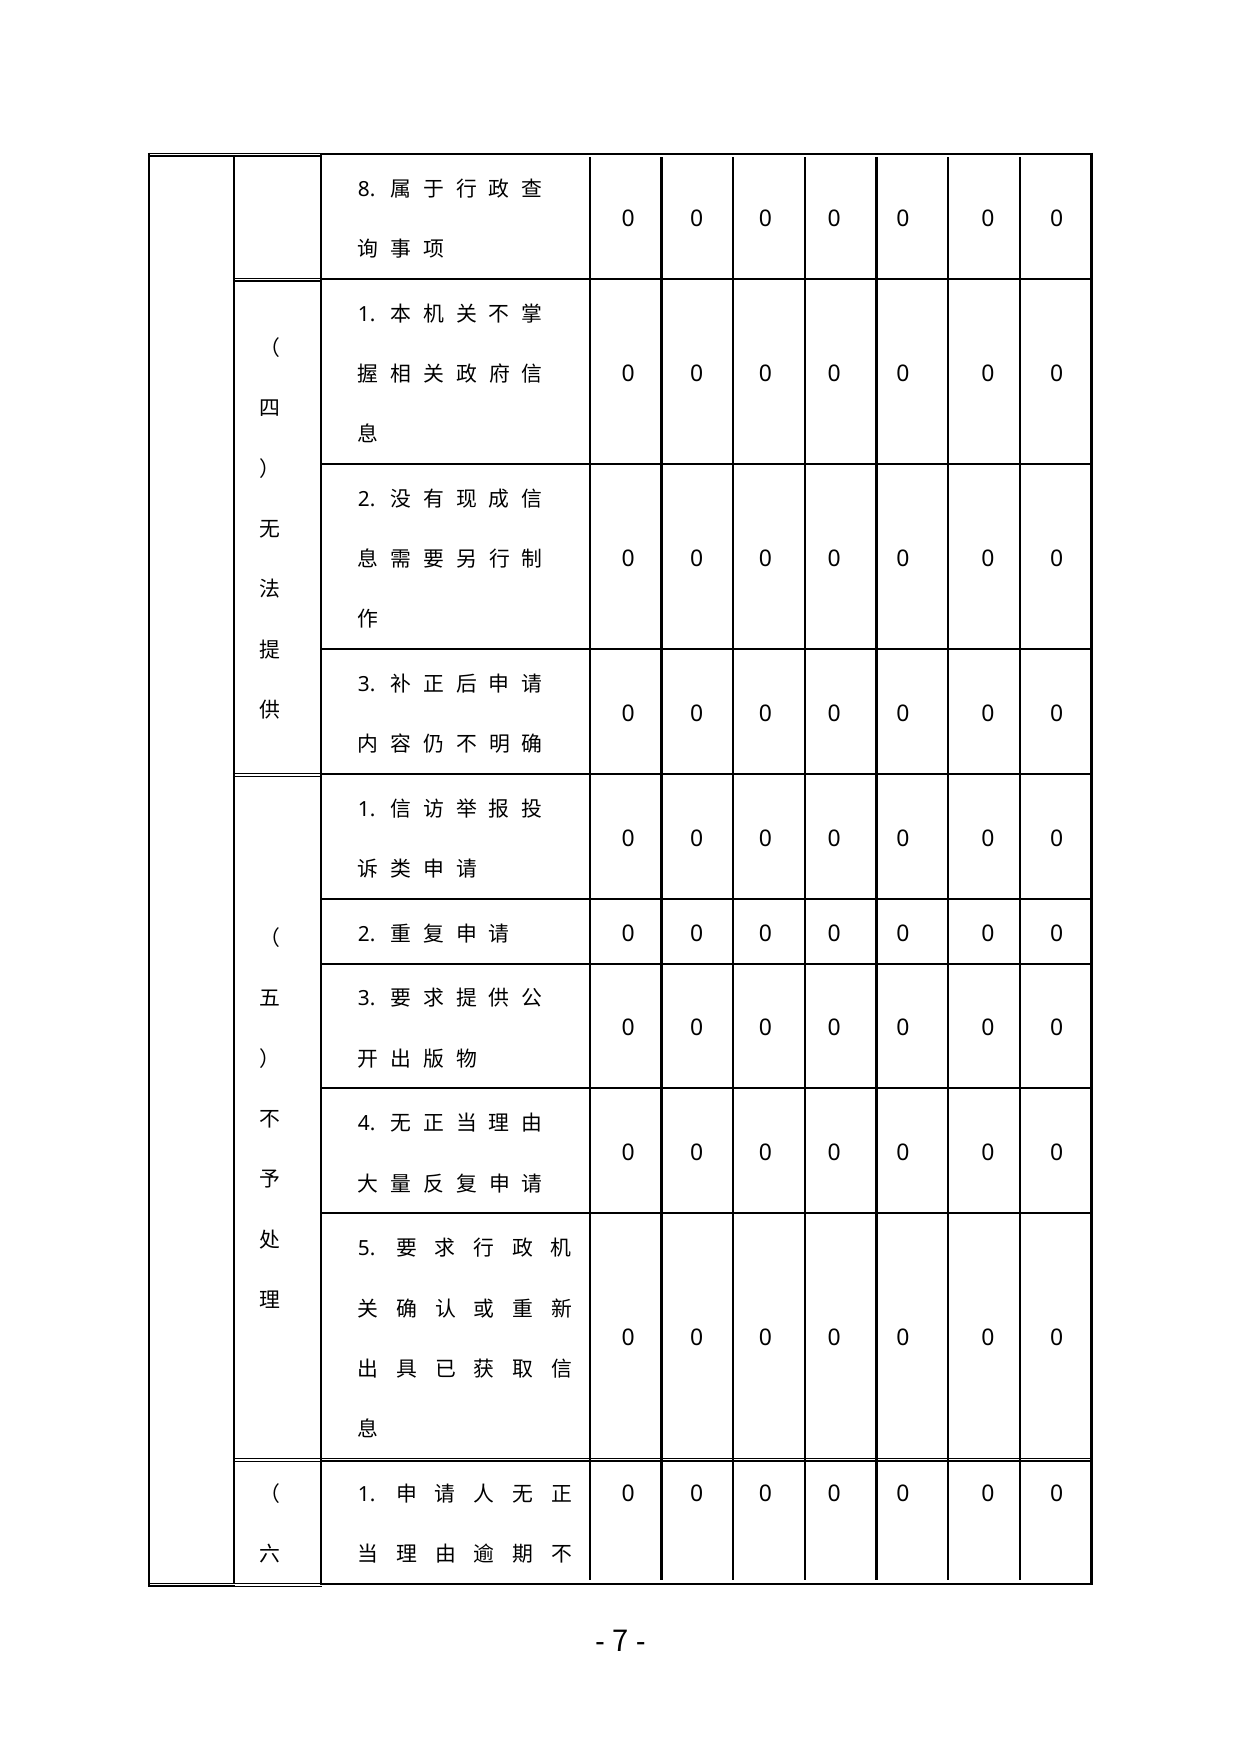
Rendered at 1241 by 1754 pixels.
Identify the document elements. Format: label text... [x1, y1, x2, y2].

table_cell 0 [806, 1214, 875, 1458]
table_cell 1.信访举报投诉类申请 [322, 775, 589, 898]
table_cell 0 [734, 465, 804, 648]
table_cell 0 [878, 965, 947, 1087]
table_cell 0 [663, 775, 732, 898]
table_cell 0 [591, 900, 660, 962]
table_cell 0 [591, 650, 660, 773]
table_cell 0 [734, 650, 804, 773]
table_cell 0 [1021, 280, 1090, 463]
table_cell 0 [948, 155, 1020, 278]
table_cell 0 [1021, 965, 1090, 1087]
table_cell 0 [876, 155, 948, 278]
table_cell 0 [591, 465, 660, 648]
table_cell 0 [734, 775, 804, 898]
table_cell 0 [734, 1089, 804, 1212]
table_cell 0 [948, 1462, 1020, 1583]
table_cell 0 [806, 465, 875, 648]
table_cell 0 [878, 775, 947, 898]
table_cell 0 [878, 900, 947, 962]
table_cell 2.重复申请 [322, 900, 589, 962]
table_cell 0 [591, 775, 660, 898]
table_cell 0 [734, 280, 804, 463]
table_cell 0 [661, 1462, 733, 1583]
table_cell 0 [1020, 1462, 1090, 1583]
table_cell 0 [734, 900, 804, 962]
table_cell 0 [876, 1462, 948, 1583]
table_cell 0 [878, 650, 947, 773]
table_cell 0 [949, 465, 1019, 648]
table_cell 0 [1021, 465, 1090, 648]
table_cell 0 [949, 1214, 1019, 1458]
table_cell 0 [661, 155, 733, 278]
table_cell （五）不予处理 [235, 777, 320, 1458]
table_cell 0 [734, 965, 804, 1087]
table_cell 3.补正后申请内容仍不明确 [322, 650, 589, 773]
table_cell （六）其他处理 [235, 1462, 320, 1583]
table_cell 0 [663, 465, 732, 648]
table_cell 0 [663, 650, 732, 773]
table_cell 3.要求提供公开出版物 [322, 965, 589, 1087]
table_cell 0 [878, 1214, 947, 1458]
table_cell 0 [878, 280, 947, 463]
table_cell 0 [663, 280, 732, 463]
table_cell 0 [806, 1089, 875, 1212]
table_cell 0 [949, 965, 1019, 1087]
table_cell （四）无法提供 [235, 282, 320, 773]
table_cell 0 [733, 155, 804, 278]
table_cell 0 [1020, 155, 1090, 278]
table_cell 0 [591, 280, 660, 463]
table_cell 0 [949, 650, 1019, 773]
table_cell 2.没有现成信息需要另行制作 [322, 465, 589, 648]
table_cell 0 [1021, 1089, 1090, 1212]
table_cell 0 [591, 965, 660, 1087]
table_cell 0 [806, 965, 875, 1087]
table_cell 0 [590, 155, 661, 278]
table_cell 0 [591, 1214, 660, 1458]
table_cell 0 [806, 650, 875, 773]
table_cell 0 [1021, 1214, 1090, 1458]
table_cell 8.属于行政查询事项 [322, 155, 589, 278]
table_cell 0 [878, 1089, 947, 1212]
table_cell 0 [590, 1462, 661, 1583]
table_cell 0 [949, 775, 1019, 898]
table_cell 0 [805, 1462, 876, 1583]
table_cell 0 [1021, 775, 1090, 898]
table_cell 1.本机关不掌握相关政府信息 [322, 280, 589, 463]
table_cell 0 [663, 1214, 732, 1458]
table_cell 0 [949, 1089, 1019, 1212]
table_cell 0 [949, 280, 1019, 463]
table_cell 0 [806, 775, 875, 898]
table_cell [322, 1462, 589, 1583]
table_cell 0 [1021, 900, 1090, 962]
table_cell 0 [878, 465, 947, 648]
table_cell 0 [663, 900, 732, 962]
table_cell 0 [591, 1089, 660, 1212]
table_cell 0 [949, 900, 1019, 962]
table_cell 0 [733, 1462, 804, 1583]
table_cell 0 [1021, 650, 1090, 773]
table_cell 0 [663, 1089, 732, 1212]
table_cell 0 [663, 965, 732, 1087]
table_cell 0 [806, 280, 875, 463]
table_cell 0 [805, 155, 876, 278]
table_cell 0 [806, 900, 875, 962]
table_cell 5.要求行政机关确认或重新出具已获取信息 [322, 1214, 589, 1458]
table_cell 0 [734, 1214, 804, 1458]
table_cell 4.无正当理由大量反复申请 [322, 1089, 589, 1212]
